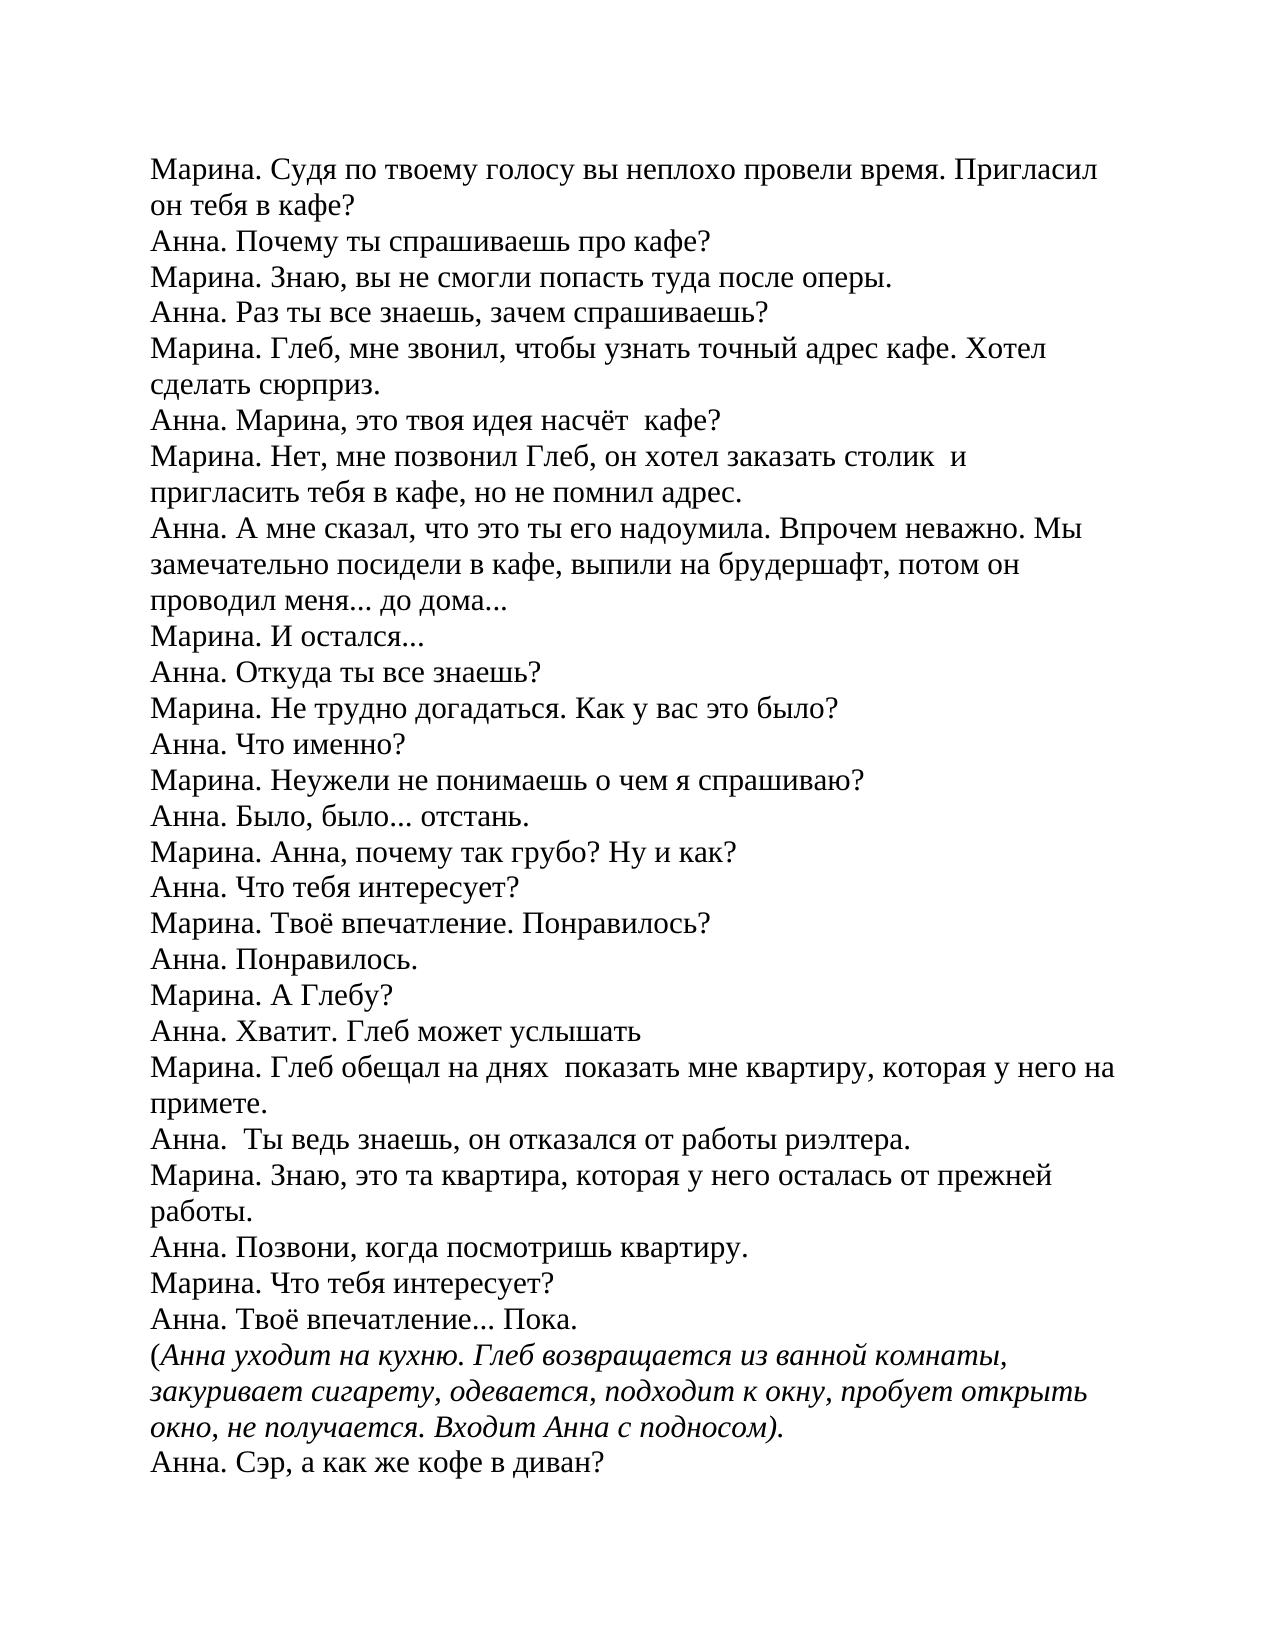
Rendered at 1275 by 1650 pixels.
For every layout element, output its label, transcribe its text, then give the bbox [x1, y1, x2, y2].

text Анна. Твоё впечатление... Пока. [150, 1300, 1125, 1336]
text Анна. Что именно? [150, 725, 1125, 761]
text Анна. Хватит. Глеб может услышать [150, 1012, 1125, 1048]
text Марина. Не трудно догадаться. Как у вас это было? [150, 689, 1125, 725]
text Марина. А Глебу? [150, 977, 1125, 1012]
text Анна. Ты ведь знаешь, он отказался от работы риэлтера. [150, 1120, 1125, 1156]
text Марина. Твоё впечатление. Понравилось? [150, 905, 1125, 941]
text Марина. Что тебя интересует? [150, 1264, 1125, 1300]
text Анна. Позвони, когда посмотришь квартиру. [150, 1228, 1125, 1264]
text Анна. А мне сказал, что это ты его надоумила. Впрочем неважно. Мы замечательно посидели в кафе, выпили на брудершафт, потом он проводил меня... до дома... [150, 509, 1125, 617]
text Марина. Анна, почему так грубо? Ну и как? [150, 833, 1125, 869]
text Марина. Неужели не понимаешь о чем я спрашиваю? [150, 761, 1125, 797]
text Анна. Марина, это твоя идея насчёт кафе? [150, 402, 1125, 437]
text Анна. Откуда ты все знаешь? [150, 653, 1125, 689]
text Марина. Глеб обещал на днях показать мне квартиру, которая у него на примете. [150, 1048, 1125, 1120]
text Анна. Раз ты все знаешь, зачем спрашиваешь? [150, 294, 1125, 330]
text Марина. И остался... [150, 617, 1125, 653]
text Анна. Понравилось. [150, 941, 1125, 977]
text Марина. Нет, мне позвонил Глеб, он хотел заказать столик и пригласить тебя в кафе, но не помнил адрес. [150, 437, 1125, 509]
text Анна. Почему ты спрашиваешь про кафе? [150, 222, 1125, 258]
text Марина. Глеб, мне звонил, чтобы узнать точный адрес кафе. Хотел сделать сюрприз. [150, 330, 1125, 402]
text Марина. Знаю, это та квартира, которая у него осталась от прежней работы. [150, 1156, 1125, 1228]
text Марина. Судя по твоему голосу вы неплохо провели время. Пригласил он тебя в кафе? [150, 150, 1125, 222]
text Анна. Что тебя интересует? [150, 869, 1125, 905]
text Марина. Знаю, вы не смогли попасть туда после оперы. [150, 258, 1125, 294]
text (Анна уходит на кухню. Глеб возвращается из ванной комнаты, закуривает сигарету, одевается, подходит к окну, пробует открыть окно, не получается. Входит Анна с подносом). [150, 1336, 1125, 1444]
text Анна. Было, было... отстань. [150, 797, 1125, 833]
text Анна. Сэр, а как же кофе в диван? [150, 1444, 1125, 1480]
